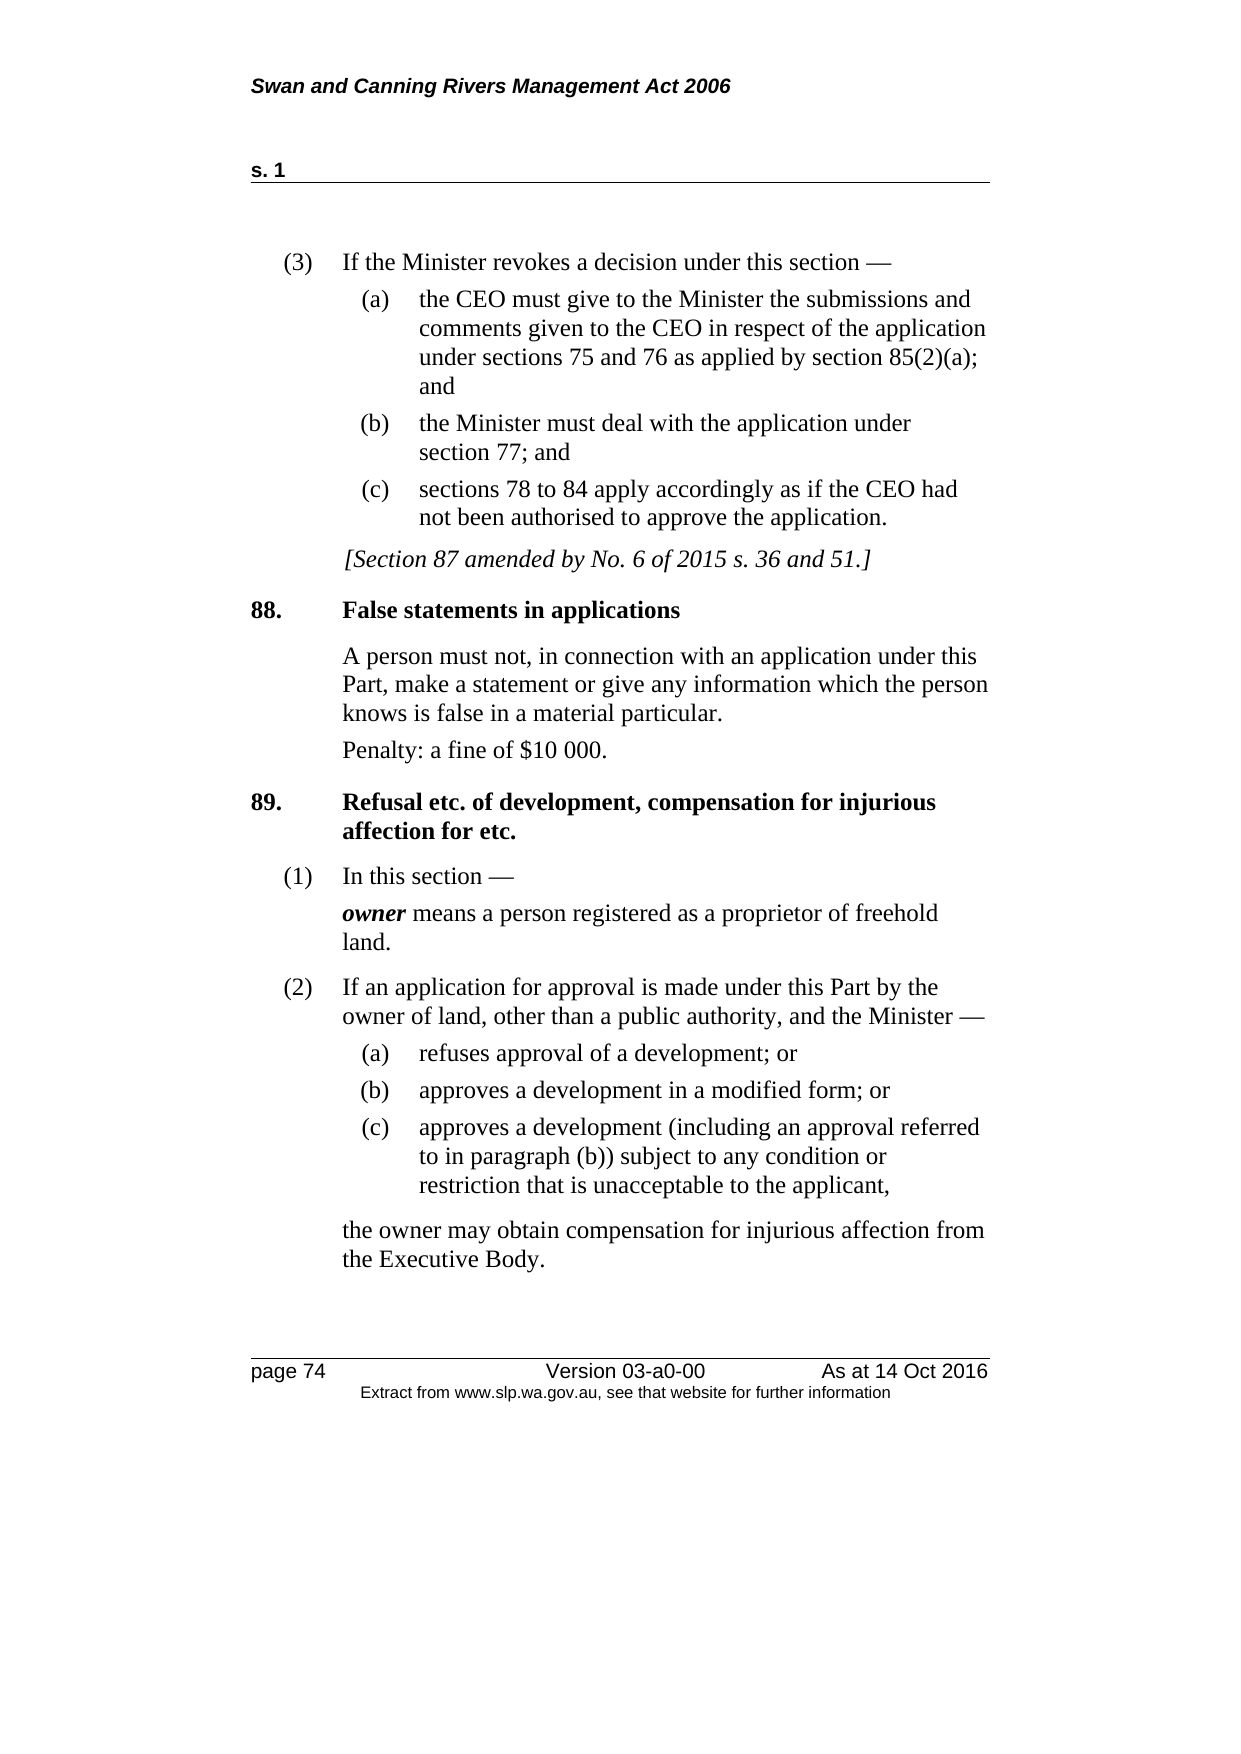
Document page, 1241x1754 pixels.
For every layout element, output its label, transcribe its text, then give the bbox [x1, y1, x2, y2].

text owner means a person registered as a proprietor of freehold land. [251, 898, 990, 956]
text (a) refuses approval of a development; or [251, 1038, 990, 1067]
text (3) If the Minister revokes a decision under this section — [251, 247, 990, 276]
subtitle 89. Refusal etc. of development, compensation for injurious affection for etc. [251, 787, 990, 844]
text [Section 87 amended by No. 6 of 2015 s. 36 and 51.] [251, 544, 990, 572]
text A person must not, in connection with an application under this Part, make a statement or give any information which the person knows is false in a material particular. [251, 641, 990, 727]
text (2) If an application for approval is made under this Part by the owner of land, other than a public authority, and the Minister — [251, 972, 990, 1030]
text Penalty: a fine of $10 000. [251, 735, 990, 764]
text (a) the CEO must give to the Minister the submissions and comments given to the CEO in respect of the application under sections 75 and 76 as applied by section 85(2)(a); and [251, 284, 990, 399]
text (c) approves a development (including an approval referred to in paragraph (b)) subject to any condition or restriction that is unacceptable to the applicant, [251, 1112, 990, 1199]
subtitle 88. False statements in applications [251, 595, 990, 624]
text (b) the Minister must deal with the application under section 77; and [251, 408, 990, 465]
text (c) sections 78 to 84 apply accordingly as if the CEO had not been authorised to approve the application. [251, 474, 990, 531]
text (1) In this section — [251, 861, 990, 890]
text (b) approves a development in a modified form; or [251, 1075, 990, 1104]
text the owner may obtain compensation for injurious affection from the Executive Body. [251, 1215, 990, 1273]
